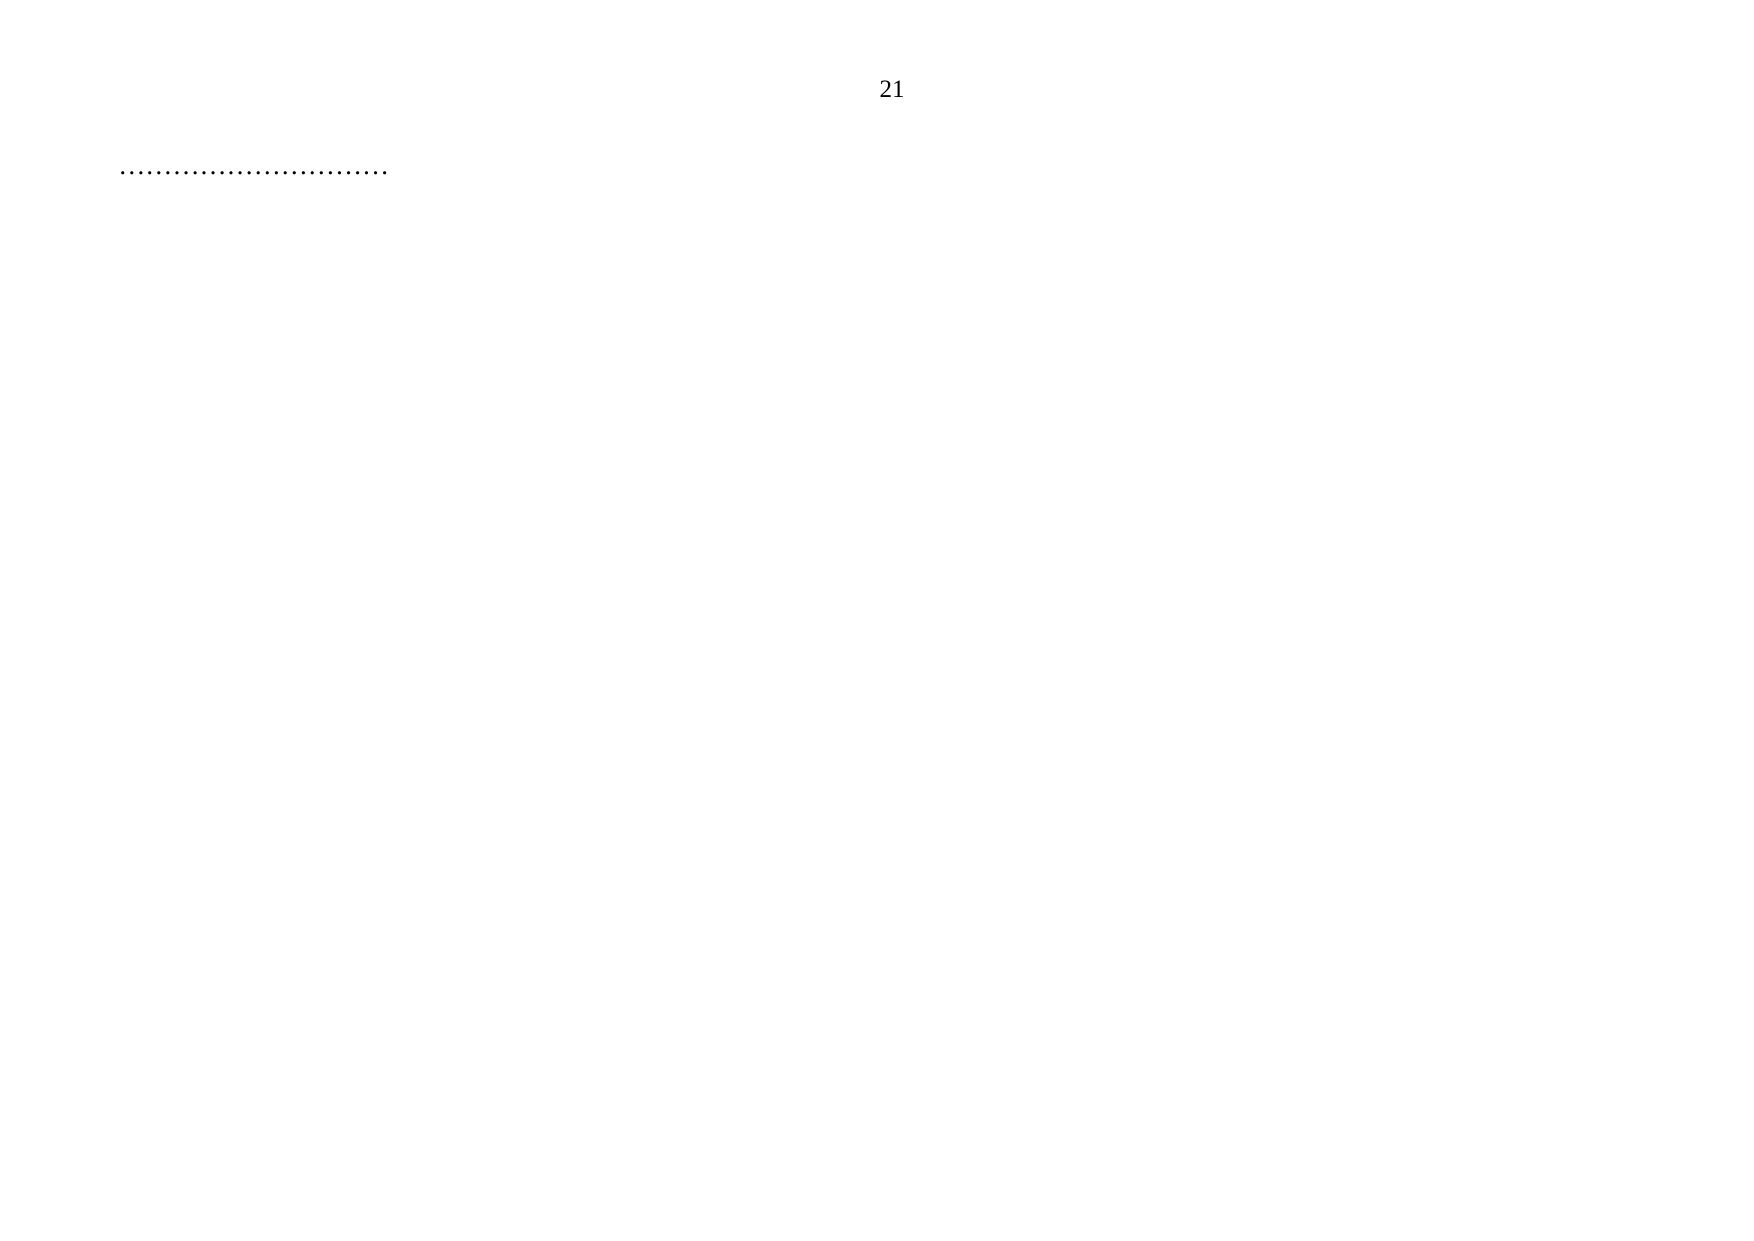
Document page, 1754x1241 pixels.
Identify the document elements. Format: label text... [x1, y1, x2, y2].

text ………………………… [118, 149, 1665, 180]
